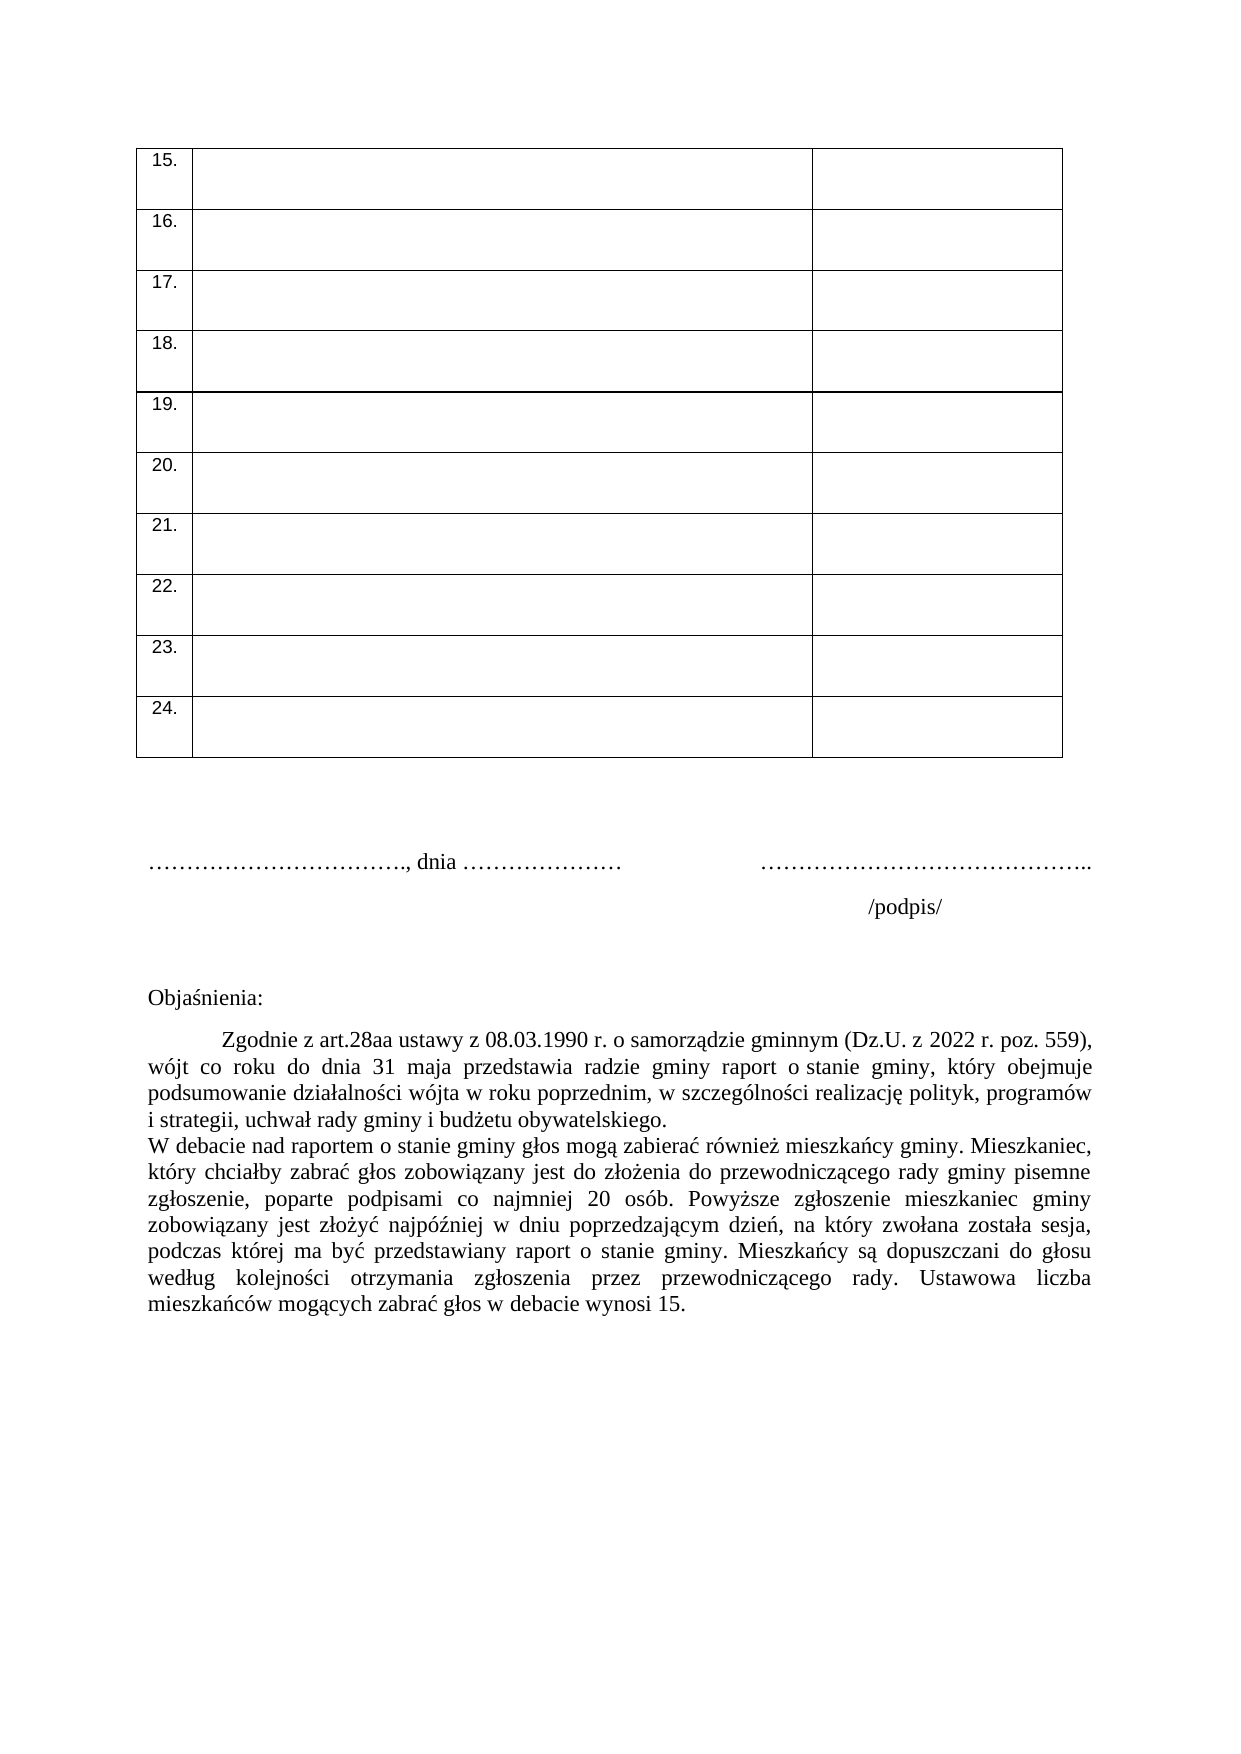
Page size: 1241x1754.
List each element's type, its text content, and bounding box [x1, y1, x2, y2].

table_cell [813, 210, 1062, 269]
table_cell [813, 271, 1062, 330]
table_cell 23. [137, 636, 192, 696]
table_cell 22. [137, 575, 192, 635]
table_cell [193, 453, 812, 513]
table_cell 21. [137, 514, 192, 574]
text ……………………………., dnia ………………… …………………………………….. [148, 848, 1093, 874]
table_cell [193, 149, 812, 208]
table_cell [813, 453, 1062, 513]
table_cell [193, 636, 812, 696]
table_cell [193, 697, 812, 757]
table_cell [193, 514, 812, 574]
table_cell [193, 331, 812, 391]
table_cell [813, 697, 1062, 757]
table_cell [193, 271, 812, 330]
table_cell [813, 636, 1062, 696]
text W debacie nad raportem o stanie gminy głos mogą zabierać również mieszkańcy gminy. Mieszkaniec, który chciałby zabrać głos zobowiązany jest do złożenia do przewodniczącego rady gminy pisemne zgłoszenie, poparte podpisami co najmniej 20 osób. Powyższe zgłoszenie mieszkaniec gminy zobowiązany jest złożyć najpóźniej w dniu poprzedzającym dzień, na który zwołana została sesja, podczas której ma być przedstawiany raport o stanie gminy. Mieszkańcy są dopuszczani do głosu według kolejności otrzymania zgłoszenia przez przewodniczącego rady. Ustawowa liczba mieszkańców mogących zabrać głos w debacie wynosi 15. [148, 1132, 1093, 1316]
table_cell 20. [137, 453, 192, 513]
table_cell [813, 514, 1062, 574]
table_cell 17. [137, 271, 192, 330]
table_cell [193, 575, 812, 635]
table_cell [193, 210, 812, 269]
table_cell 15. [137, 149, 192, 208]
table_cell 24. [137, 697, 192, 757]
text Objaśnienia: [148, 983, 1093, 1010]
table_cell 18. [137, 331, 192, 391]
table_cell 16. [137, 210, 192, 269]
table_cell [813, 393, 1062, 452]
table_cell [813, 575, 1062, 635]
table_cell [193, 393, 812, 452]
table_cell [813, 331, 1062, 391]
text Zgodnie z art.28aa ustawy z 08.03.1990 r. o samorządzie gminnym (Dz.U. z 2022 r. poz. 559), wójt co roku do dnia 31 maja przedstawia radzie gminy raport o stanie gminy, który obejmuje podsumowanie działalności wójta w roku poprzednim, w szczególności realizację polityk, programów i strategii, uchwał rady gminy i budżetu obywatelskiego. [148, 1027, 1093, 1132]
table_cell [813, 149, 1062, 208]
table_cell 19. [137, 393, 192, 452]
text /podpis/ [148, 893, 1093, 920]
